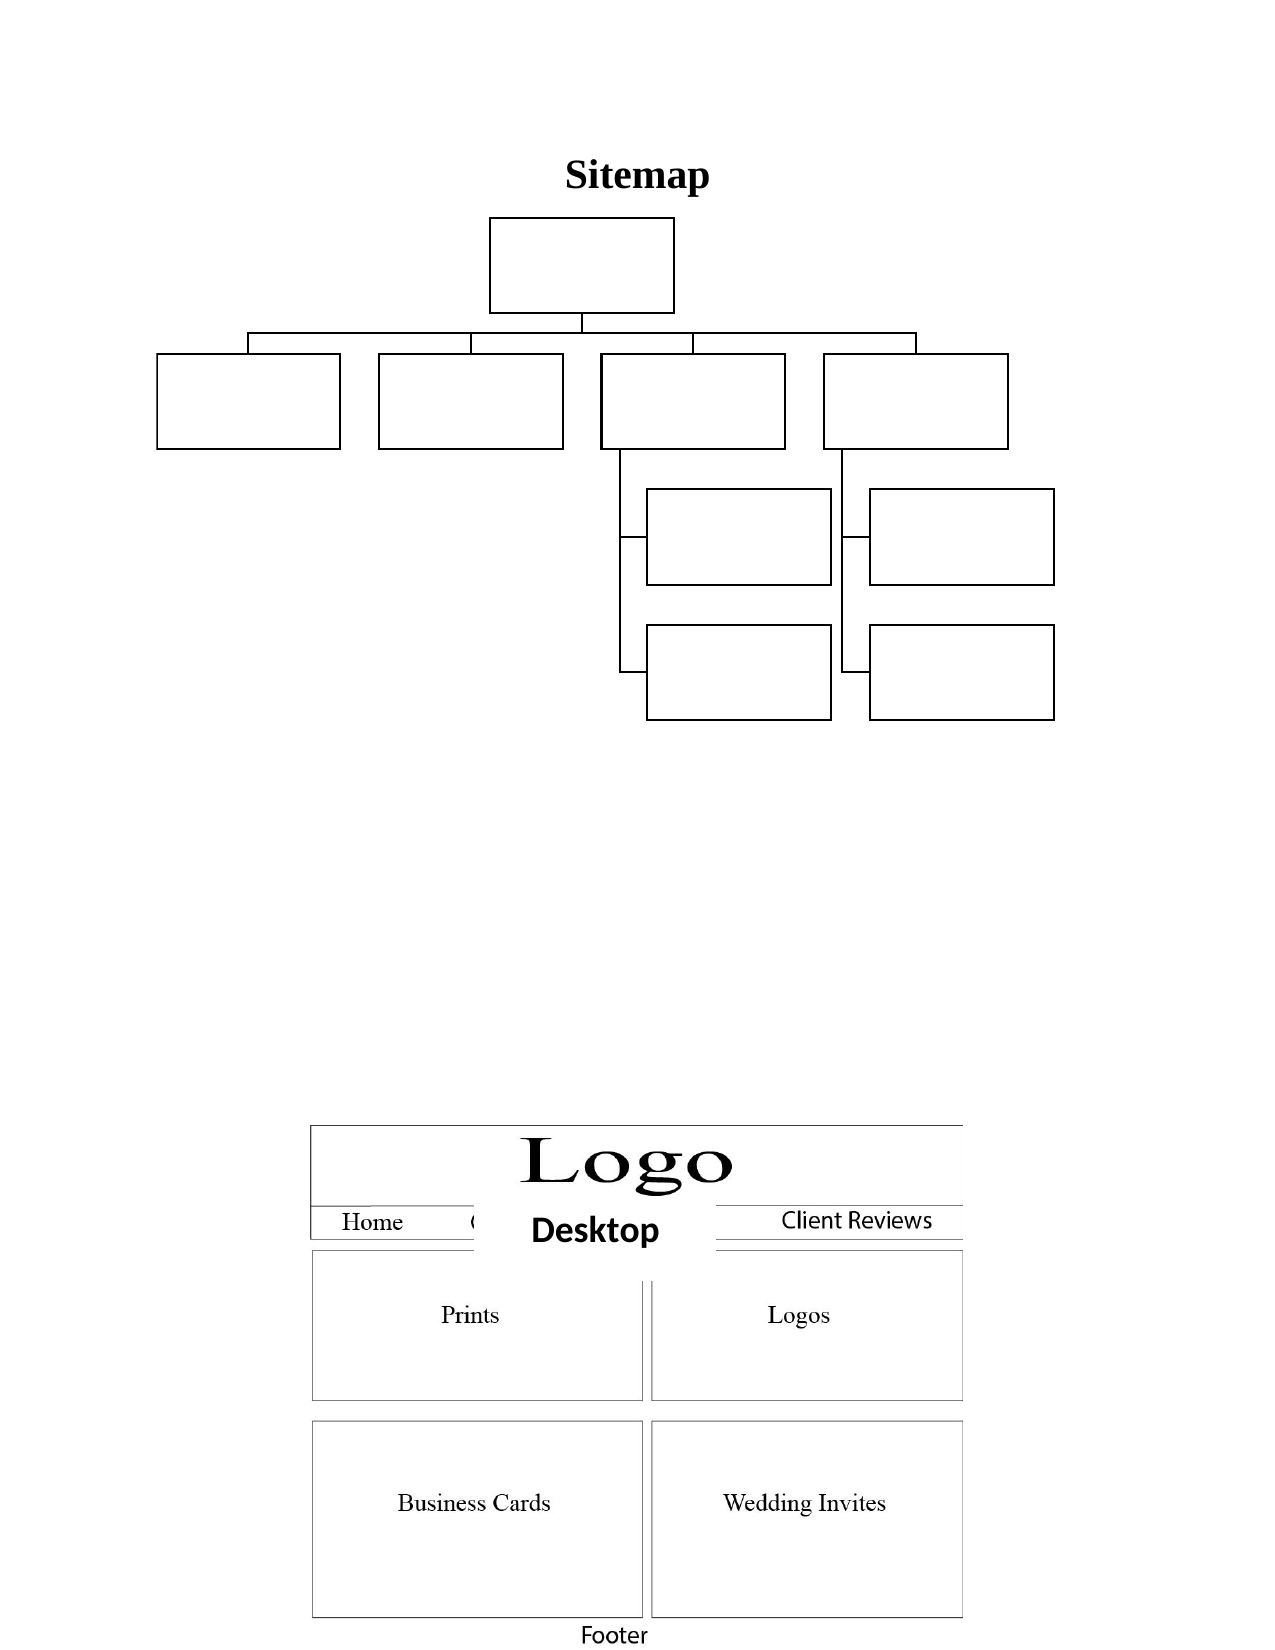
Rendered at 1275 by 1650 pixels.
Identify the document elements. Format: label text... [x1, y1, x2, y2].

text Sitemap [150, 150, 1125, 198]
picture [310, 1125, 963, 1647]
